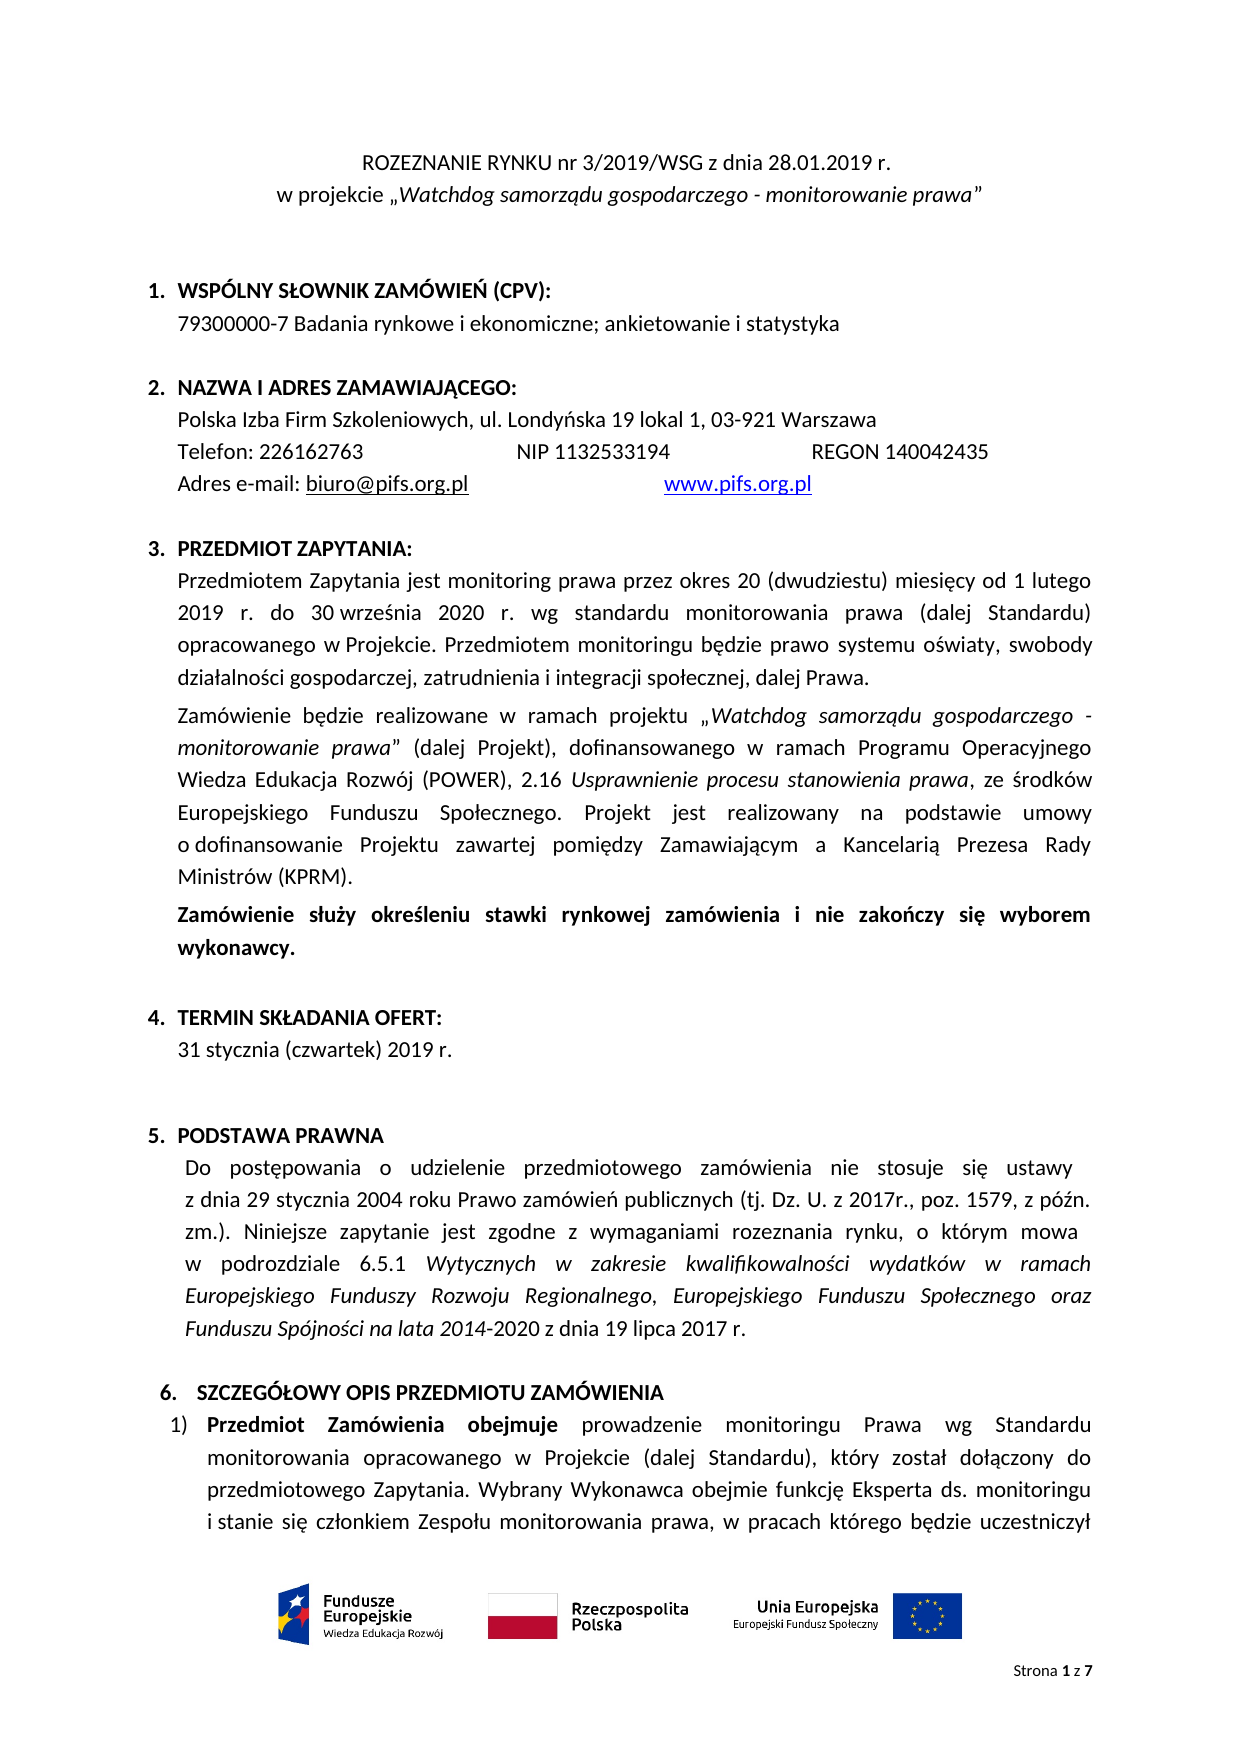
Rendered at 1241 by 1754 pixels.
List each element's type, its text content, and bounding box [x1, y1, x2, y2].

list PRZEDMIOT ZAPYTANIA: [148, 534, 1092, 562]
text Adres e-mail: biuro@pifs.org.pl www.pifs.org.pl [177, 469, 1092, 498]
text Przedmiotem Zapytania jest monitoring prawa przez okres 20 (dwudziestu) miesięcy od 1 lutego 2019 r. do 30 września 2020 r. wg standardu monitorowania prawa (dalej Standardu) opracowanego w Projekcie. Przedmiotem monitoringu będzie prawo systemu oświaty, swobody działalności gospodarczej, zatrudnienia i integracji społecznej, dalej Prawa. [177, 566, 1092, 691]
text Zamówienie służy określeniu stawki rynkowej zamówienia i nie zakończy się wyborem wykonawcy. [177, 901, 1092, 961]
list PODSTAWA PRAWNA [148, 1121, 1092, 1149]
list NAZWA I ADRES ZAMAWIAJĄCEGO: [148, 373, 1092, 401]
text 79300000-7 Badania rynkowe i ekonomiczne; ankietowanie i statystyka [177, 309, 1092, 337]
list TERMIN SKŁADANIA OFERT: [148, 1003, 1092, 1031]
list SZCZEGÓŁOWY OPIS PRZEDMIOTU ZAMÓWIENIA [159, 1378, 1092, 1406]
text 31 stycznia (czwartek) 2019 r. [177, 1036, 1092, 1063]
subtitle Do postępowania o udzielenie przedmiotowego zamówienia nie stosuje się ustawy z dnia 29 stycznia 2004 roku Prawo zamówień publicznych (tj. Dz. U. z 2017r., poz. 1579, z późn. zm.). Niniejsze zapytanie jest zgodne z wymaganiami rozeznania rynku, o którym mowa w podrozdziale 6.5.1 Wytycznych w zakresie kwalifikowalności wydatków w ramach Europejskiego Funduszy Rozwoju Regionalnego, Europejskiego Funduszu Społecznego oraz Funduszu Spójności na lata 2014-2020 z dnia 19 lipca 2017 r. [185, 1153, 1092, 1342]
picture [263, 1568, 977, 1660]
text Polska Izba Firm Szkoleniowych, ul. Londyńska 19 lokal 1, 03-921 Warszawa [177, 405, 1092, 433]
text Zamówienie będzie realizowane w ramach projektu „Watchdog samorządu gospodarczego - monitorowanie prawa” (dalej Projekt), dofinansowanego w ramach Programu Operacyjnego Wiedza Edukacja Rozwój (POWER), 2.16 Usprawnienie procesu stanowienia prawa, ze środków Europejskiego Funduszu Społecznego. Projekt jest realizowany na podstawie umowy o dofinansowanie Projektu zawartej pomiędzy Zamawiającym a Kancelarią Prezesa Rady Ministrów (KPRM). [177, 701, 1092, 890]
text Telefon: 226162763 NIP 1132533194 REGON 140042435 [177, 437, 1092, 465]
list WSPÓLNY SŁOWNIK ZAMÓWIEŃ (CPV): [148, 276, 1092, 304]
list ROZEZNANIE RYNKU nr 3/2019/WSG z dnia 28.01.2019 r. w projekcie „Watchdog samorządu gospodarczego - monitorowanie prawa” [167, 148, 1092, 208]
